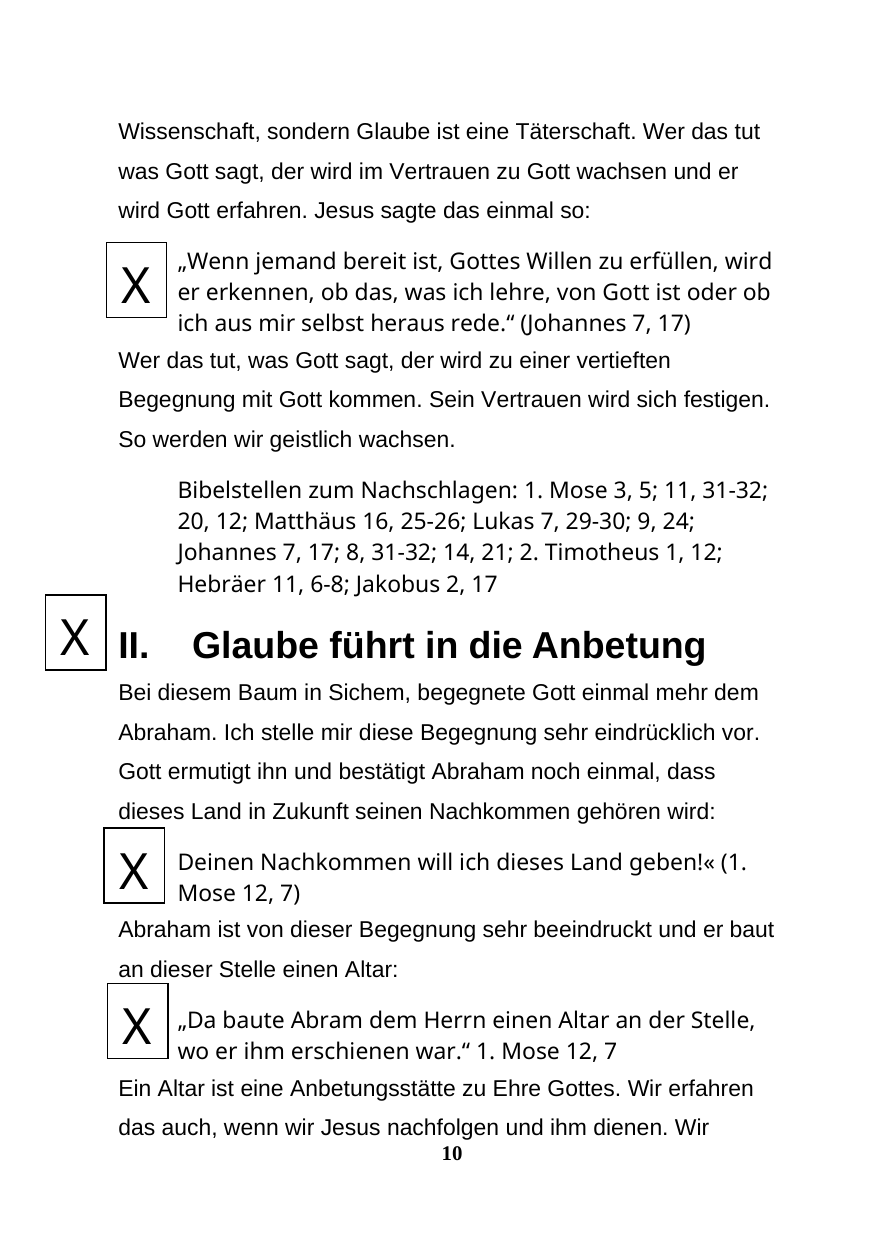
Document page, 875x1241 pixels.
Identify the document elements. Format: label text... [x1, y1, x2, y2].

text Bibelstellen zum Nachschlagen: 1. Mose 3, 5; 11, 31-32; 20, 12; Matthäus 16, 25-26; Lukas 7, 29-30; 9, 24; Johannes 7, 17; 8, 31-32; 14, 21; 2. Timotheus 1, 12; Hebräer 11, 6-8; Jakobus 2, 17 [177, 474, 785, 599]
list Bei diesem Baum in Sichem, begegnete Gott einmal mehr dem Abraham. Ich stelle mir diese Begegnung sehr eindrücklich vor. Gott ermutigt ihn und bestätigt Abraham noch einmal, dass dieses Land in Zukunft seinen Nachkommen gehören wird: [118, 679, 785, 824]
subtitle Glaube führt in die Anbetung [118, 624, 785, 667]
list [118, 118, 785, 223]
text Deinen Nachkommen will ich dieses Land geben!« (1. Mose 12, 7) [177, 846, 785, 908]
list Abraham ist von dieser Begegnung sehr beeindruckt und er baut an dieser Stelle einen Altar: [118, 916, 785, 982]
text „Da baute Abram dem Herrn einen Altar an der Stelle, wo er ihm erschienen war.“ 1. Mose 12, 7 [177, 1004, 785, 1066]
text „Wenn jemand bereit ist, Gottes Willen zu erfüllen, wird er erkennen, ob das, was ich lehre, von Gott ist oder ob ich aus mir selbst heraus rede.“ (Johannes 7, 17) [177, 245, 785, 339]
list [118, 1074, 785, 1140]
list Wer das tut, was Gott sagt, der wird zu einer vertieften Begegnung mit Gott kommen. Sein Vertrauen wird sich festigen. So werden wir geistlich wachsen. [118, 347, 785, 452]
